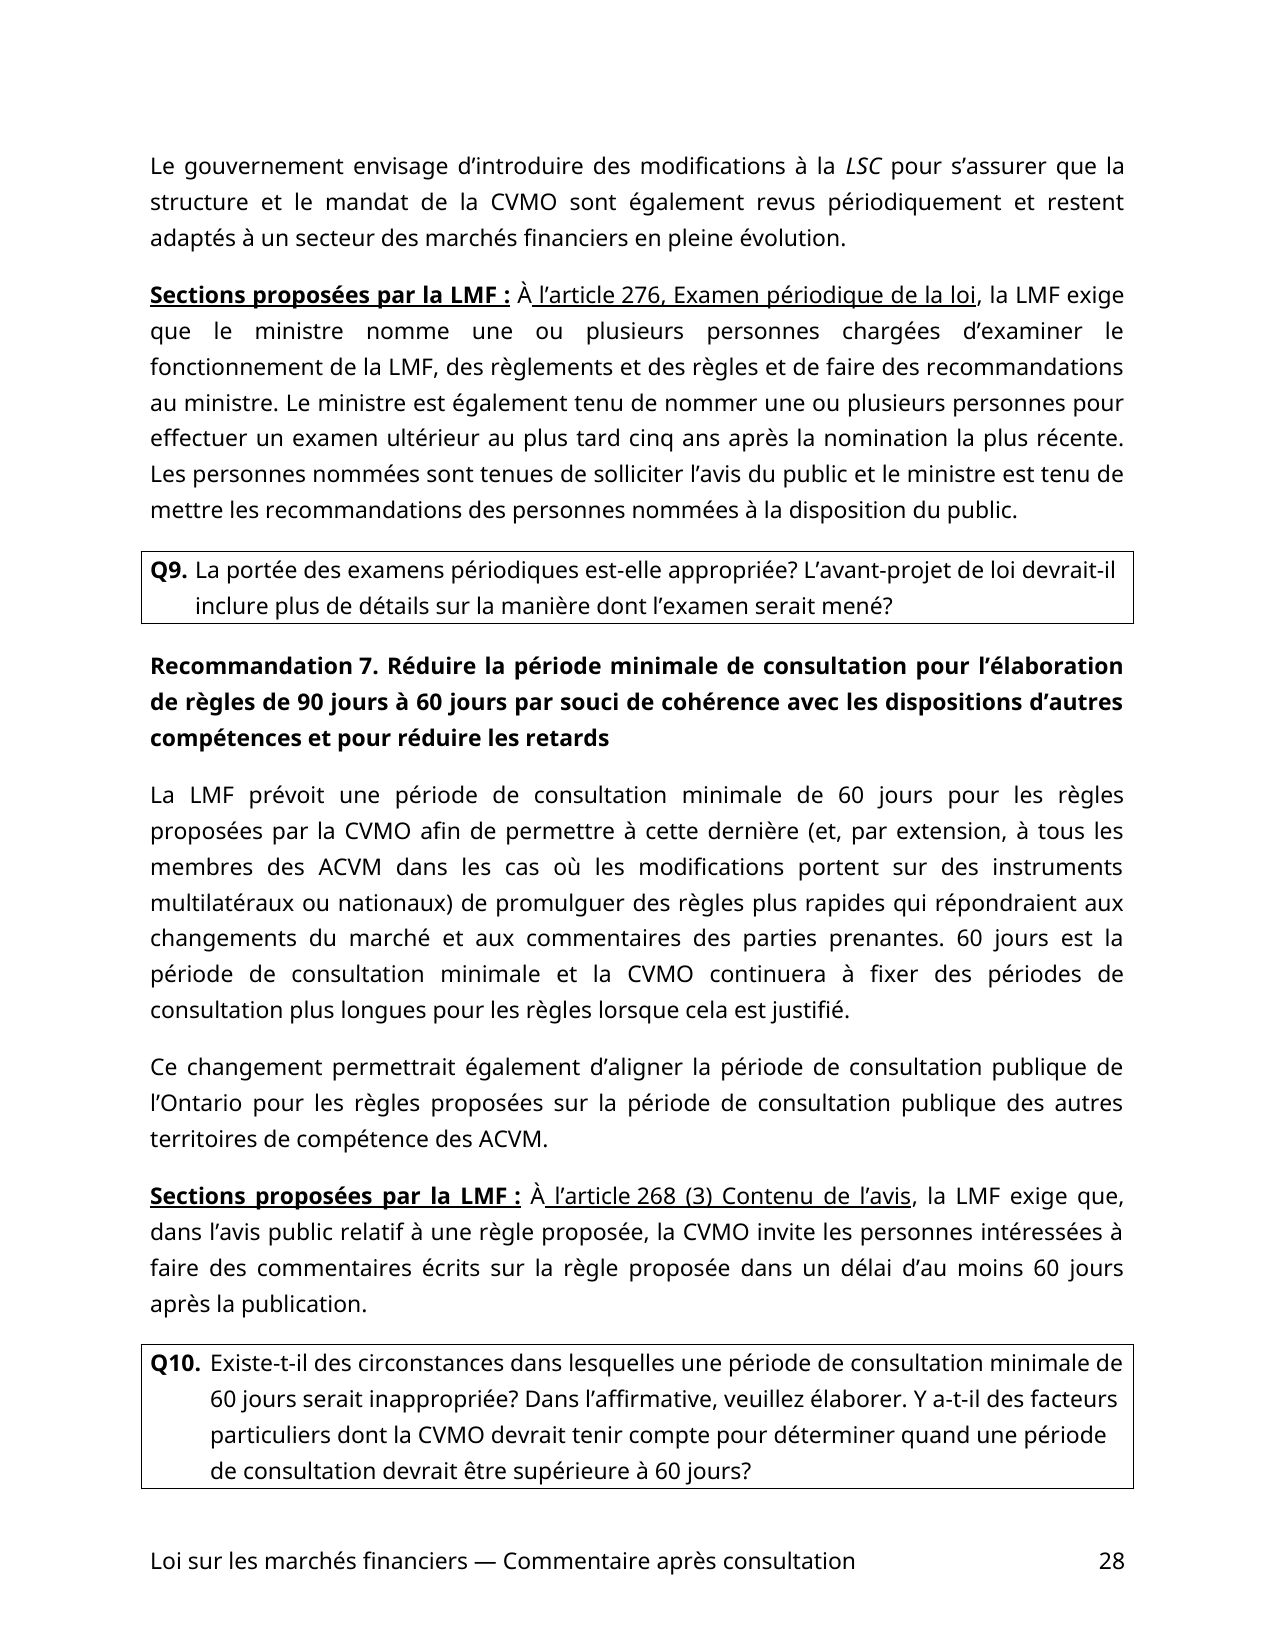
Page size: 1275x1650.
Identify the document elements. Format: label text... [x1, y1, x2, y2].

text Sections proposées par la LMF : À l’article 268 (3) Contenu de l’avis, la LMF exige que, dans l’avis public relatif à une règle proposée, la CVMO invite les personnes intéressées à faire des commentaires écrits sur la règle proposée dans un délai d’au moins 60 jours après la publication. [150, 1180, 1125, 1319]
text Le gouvernement envisage d’introduire des modifications à la LSC pour s’assurer que la structure et le mandat de la CVMO sont également revus périodiquement et restent adaptés à un secteur des marchés financiers en pleine évolution. [150, 150, 1125, 253]
list La portée des examens périodiques est-elle appropriée? L’avant-projet de loi devrait-il inclure plus de détails sur la manière dont l’examen serait mené? [142, 552, 1133, 623]
text Ce changement permettrait également d’aligner la période de consultation publique de l’Ontario pour les règles proposées sur la période de consultation publique des autres territoires de compétence des ACVM. [150, 1051, 1125, 1154]
text Sections proposées par la LMF : À l’article 276, Examen périodique de la loi, la LMF exige que le ministre nomme une ou plusieurs personnes chargées d’examiner le fonctionnement de la LMF, des règlements et des règles et de faire des recommandations au ministre. Le ministre est également tenu de nommer une ou plusieurs personnes pour effectuer un examen ultérieur au plus tard cinq ans après la nomination la plus récente. Les personnes nommées sont tenues de solliciter l’avis du public et le ministre est tenu de mettre les recommandations des personnes nommées à la disposition du public. [150, 279, 1125, 526]
text Recommandation 7. Réduire la période minimale de consultation pour l’élaboration de règles de 90 jours à 60 jours par souci de cohérence avec les dispositions d’autres compétences et pour réduire les retards [150, 650, 1125, 753]
list Existe-t-il des circonstances dans lesquelles une période de consultation minimale de 60 jours serait inappropriée? Dans l’affirmative, veuillez élaborer. Y a-t-il des facteurs particuliers dont la CVMO devrait tenir compte pour déterminer quand une période de consultation devrait être supérieure à 60 jours? [142, 1345, 1133, 1488]
text La LMF prévoit une période de consultation minimale de 60 jours pour les règles proposées par la CVMO afin de permettre à cette dernière (et, par extension, à tous les membres des ACVM dans les cas où les modifications portent sur des instruments multilatéraux ou nationaux) de promulguer des règles plus rapides qui répondraient aux changements du marché et aux commentaires des parties prenantes. 60 jours est la période de consultation minimale et la CVMO continuera à fixer des périodes de consultation plus longues pour les règles lorsque cela est justifié. [150, 779, 1125, 1026]
